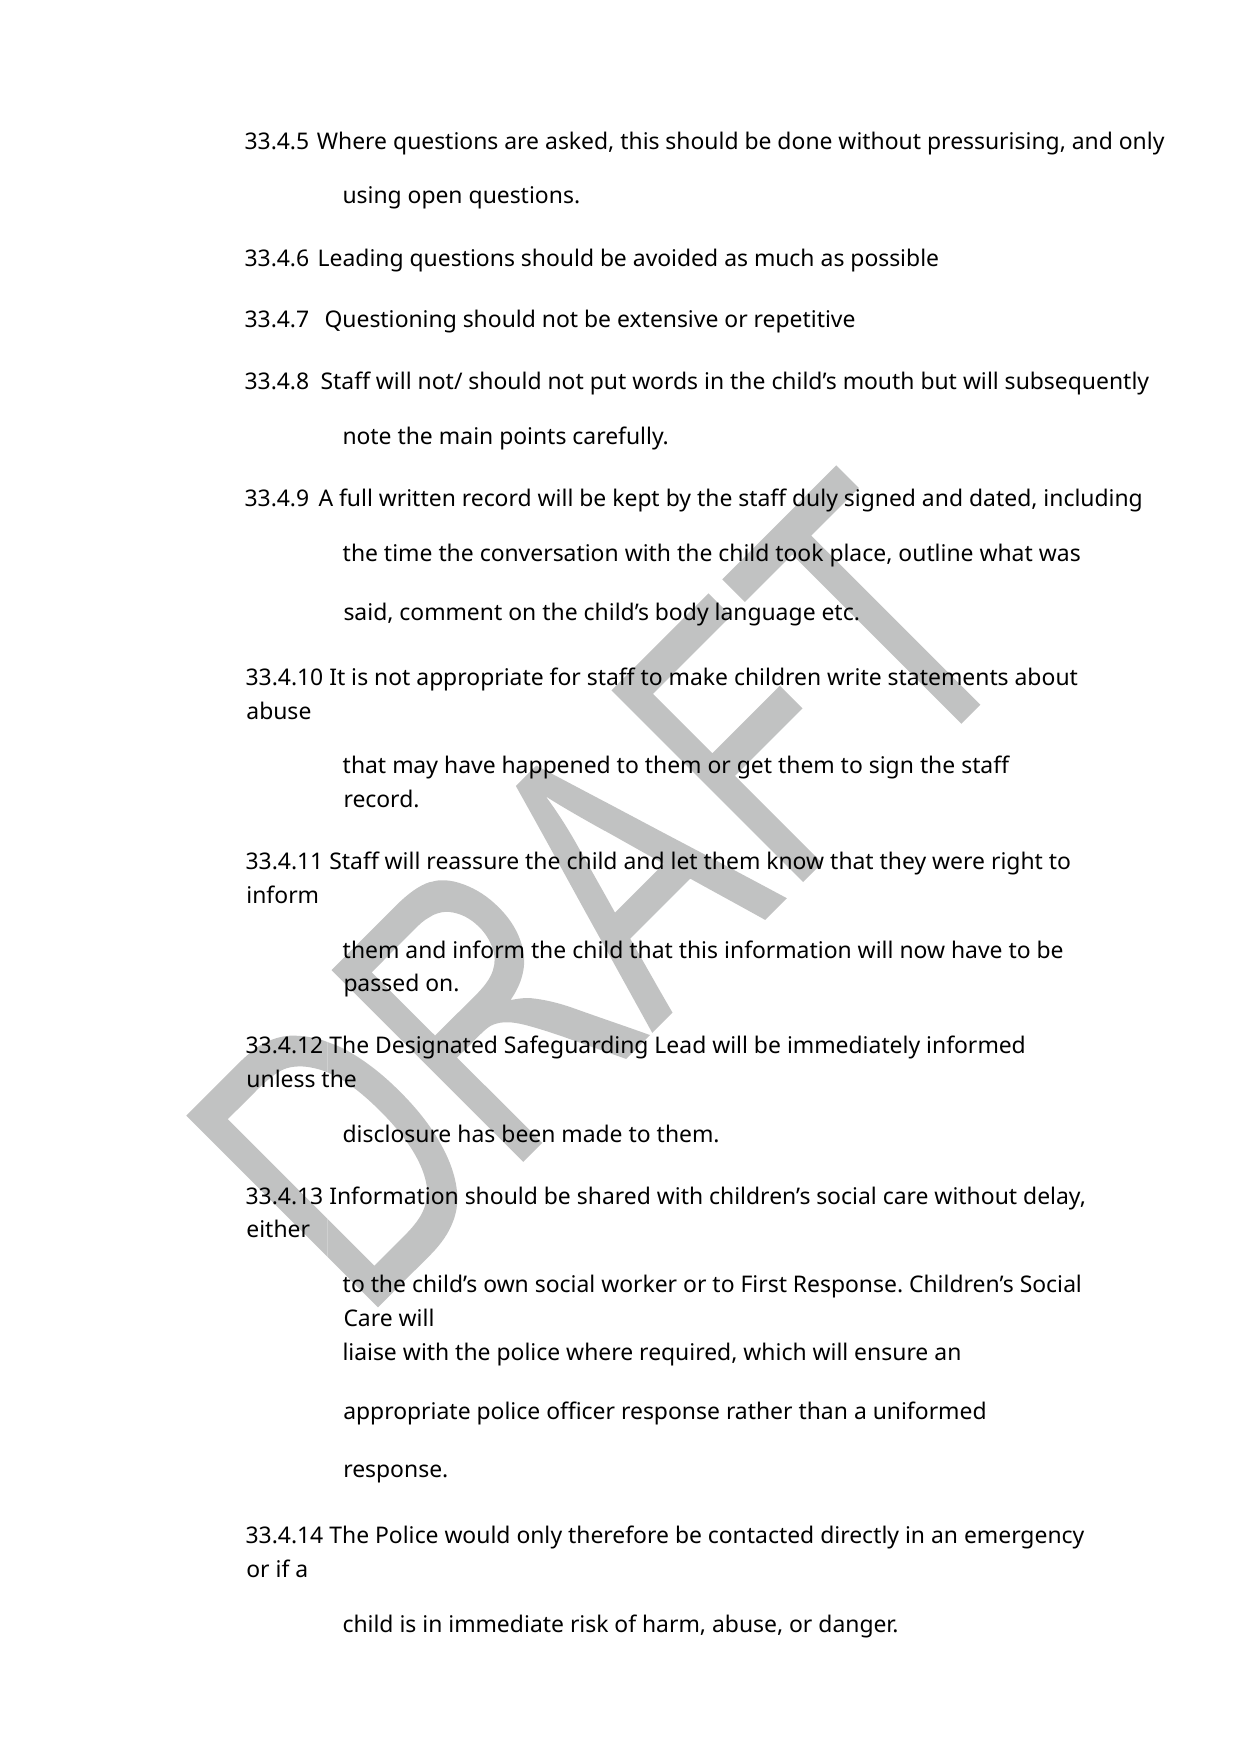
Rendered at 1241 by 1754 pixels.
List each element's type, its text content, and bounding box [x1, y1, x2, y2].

text note the main points carefully. [342, 420, 1089, 451]
text 33.4.12 The Designated Safeguarding Lead will be immediately informed unless the [245, 1029, 1089, 1094]
text 33.4.8 Staff will not/ should not put words in the child’s mouth but will subsequently [75, 365, 1165, 396]
text 33.4.11 Staff will reassure the child and let them know that they were right to inform [245, 845, 1089, 910]
text that may have happened to them or get them to sign the staff record. [342, 749, 1089, 814]
text to the child’s own social worker or to First Response. Children’s Social Care will [342, 1268, 1089, 1333]
text 33.4.14 The Police would only therefore be contacted directly in an emergency or if a [245, 1519, 1089, 1584]
text them and inform the child that this information will now have to be passed on. [342, 934, 1089, 999]
text 33.4.7 Questioning should not be extensive or repetitive [75, 303, 1165, 334]
text child is in immediate risk of harm, abuse, or danger. [342, 1608, 1089, 1639]
text 33.4.10 It is not appropriate for staff to make children write statements about abuse [245, 661, 1089, 726]
text disclosure has been made to them. [342, 1118, 1089, 1149]
text 33.4.13 Information should be shared with children’s social care without delay, either [245, 1180, 1089, 1245]
text 33.4.9 A full written record will be kept by the staff duly signed and dated, including [75, 482, 1165, 513]
text 33.4.5 Where questions are asked, this should be done without pressurising, and only [75, 125, 1165, 156]
text the time the conversation with the child took place, outline what was said, comment on the child’s body language etc. [342, 537, 1089, 627]
text liaise with the police where required, which will ensure an appropriate police officer response rather than a uniformed response. [342, 1336, 1089, 1485]
text using open questions. [342, 179, 1089, 211]
text 33.4.6 Leading questions should be avoided as much as possible [75, 242, 1165, 273]
